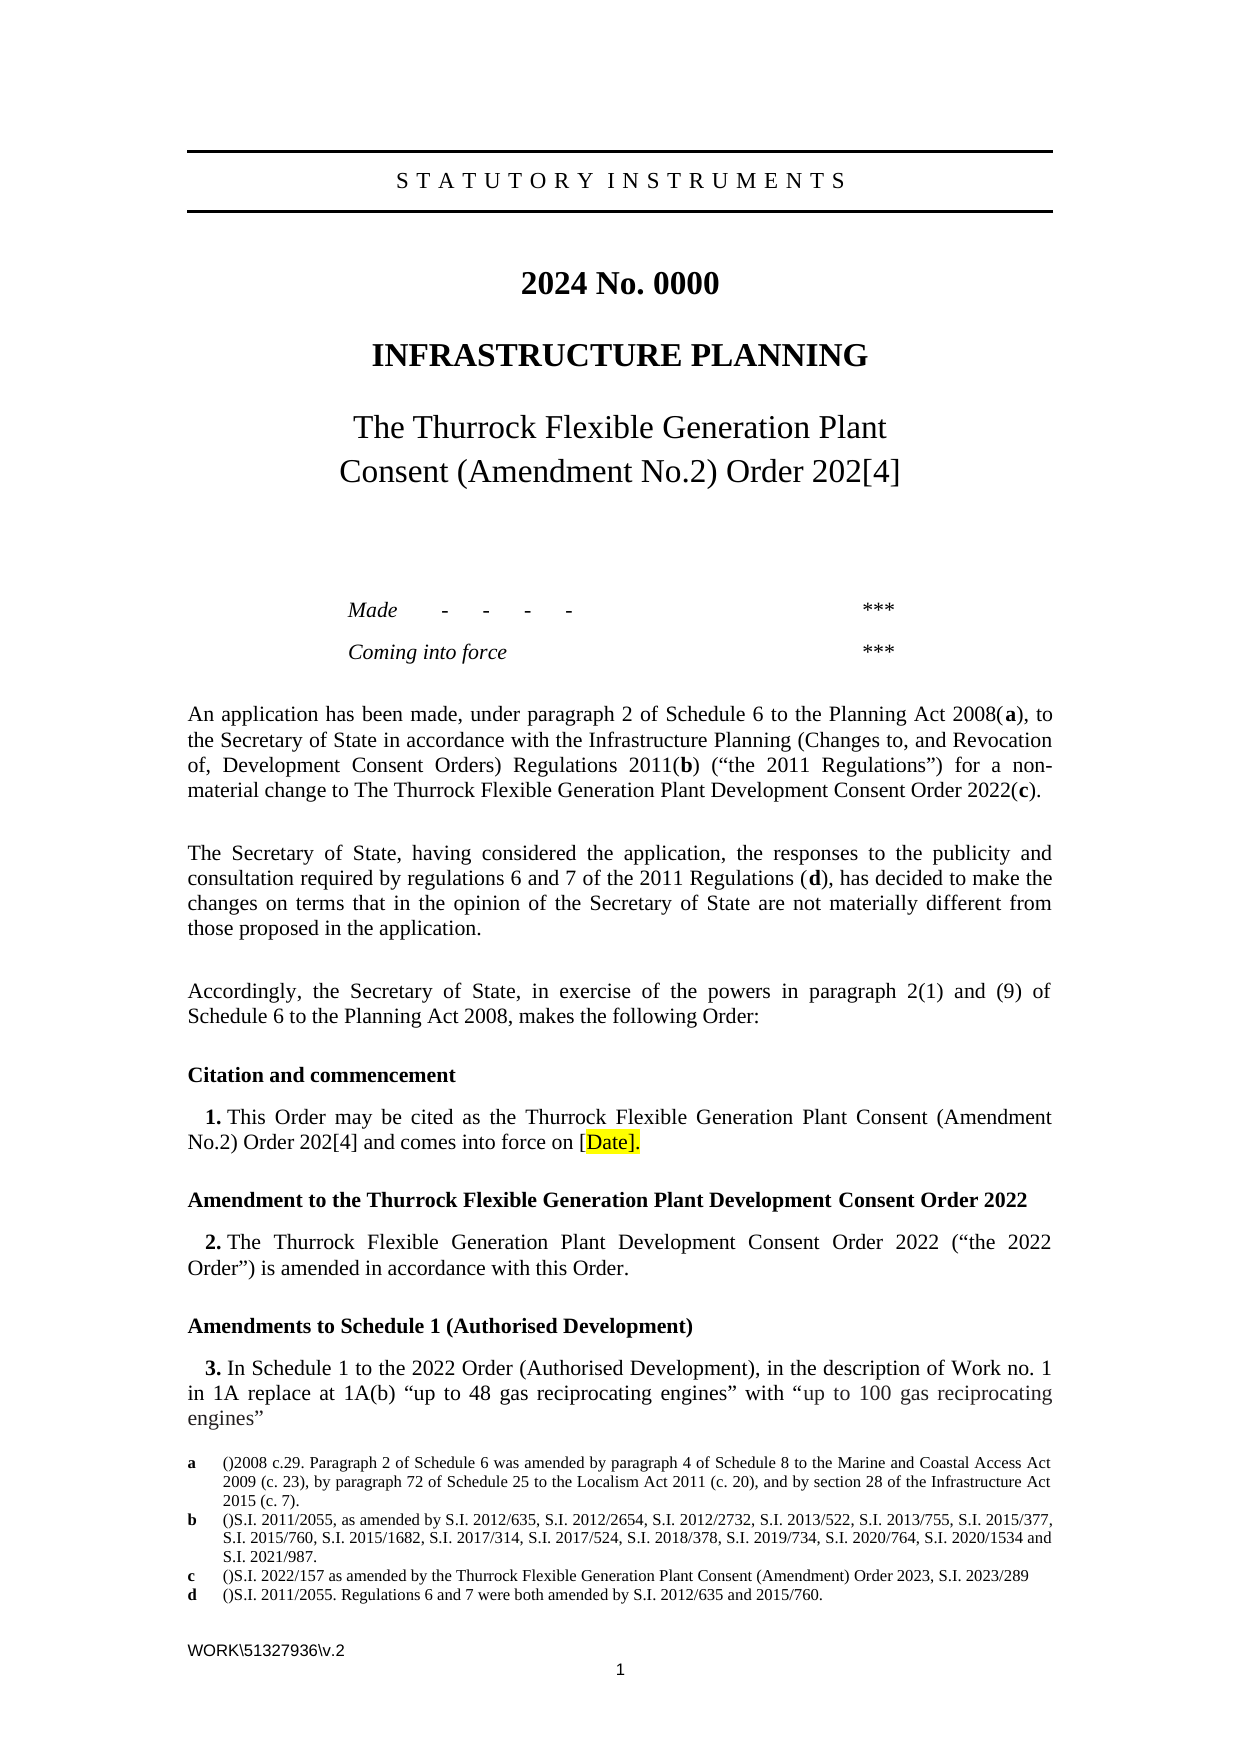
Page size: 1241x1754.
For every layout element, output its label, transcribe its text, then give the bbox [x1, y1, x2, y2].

text Amendments to Schedule 1 (Authorised Development) [187, 1313, 1053, 1338]
text Amendment to the Thurrock Flexible Generation Plant Development Consent Order 2022 [187, 1187, 1053, 1213]
title Consent (Amendment No.2) Order 202[4] [187, 451, 1053, 490]
text Citation and commencement [187, 1062, 1053, 1087]
text The Thurrock Flexible Generation Plant Development Consent Order 2022 (“the 2022 Order”) is amended in accordance with this Order. [187, 1229, 1053, 1280]
text Coming into force *** [348, 639, 892, 664]
text This Order may be cited as the Thurrock Flexible Generation Plant Consent (Amendment No.2) Order 202[4] and comes into force on [Date]. [187, 1104, 1053, 1154]
text Infrastructure Planning [187, 335, 1053, 373]
text Accordingly, the Secretary of State, in exercise of the powers in paragraph 2(1) and (9) of Schedule 6 to the Planning Act 2008, makes the following Order: [187, 978, 1053, 1028]
text An application has been made, under paragraph 2 of Schedule 6 to the Planning Act 2008(), to the Secretary of State in accordance with the Infrastructure Planning (Changes to, and Revocation of, Development Consent Orders) Regulations 2011() (“the 2011 Regulations”) for a non-material change to The Thurrock Flexible Generation Plant Development Consent Order 2022(). [187, 701, 1053, 802]
text The Secretary of State, having considered the application, the responses to the publicity and consultation required by regulations 6 and 7 of the 2011 Regulations (), has decided to make the changes on terms that in the opinion of the Secretary of State are not materially different from those proposed in the application. [187, 840, 1053, 941]
text In Schedule 1 to the 2022 Order (Authorised Development), in the description of Work no. 1 in 1A replace at 1A(b) “up to 48 gas reciprocating engines” with “up to 100 gas reciprocating engines” [187, 1355, 1053, 1431]
text STATUTORY INSTRUMENTS [187, 153, 1053, 210]
text 2024 No. 0000 [187, 263, 1053, 302]
title The Thurrock Flexible Generation Plant [187, 407, 1053, 445]
text Made - - - - *** [348, 597, 892, 622]
